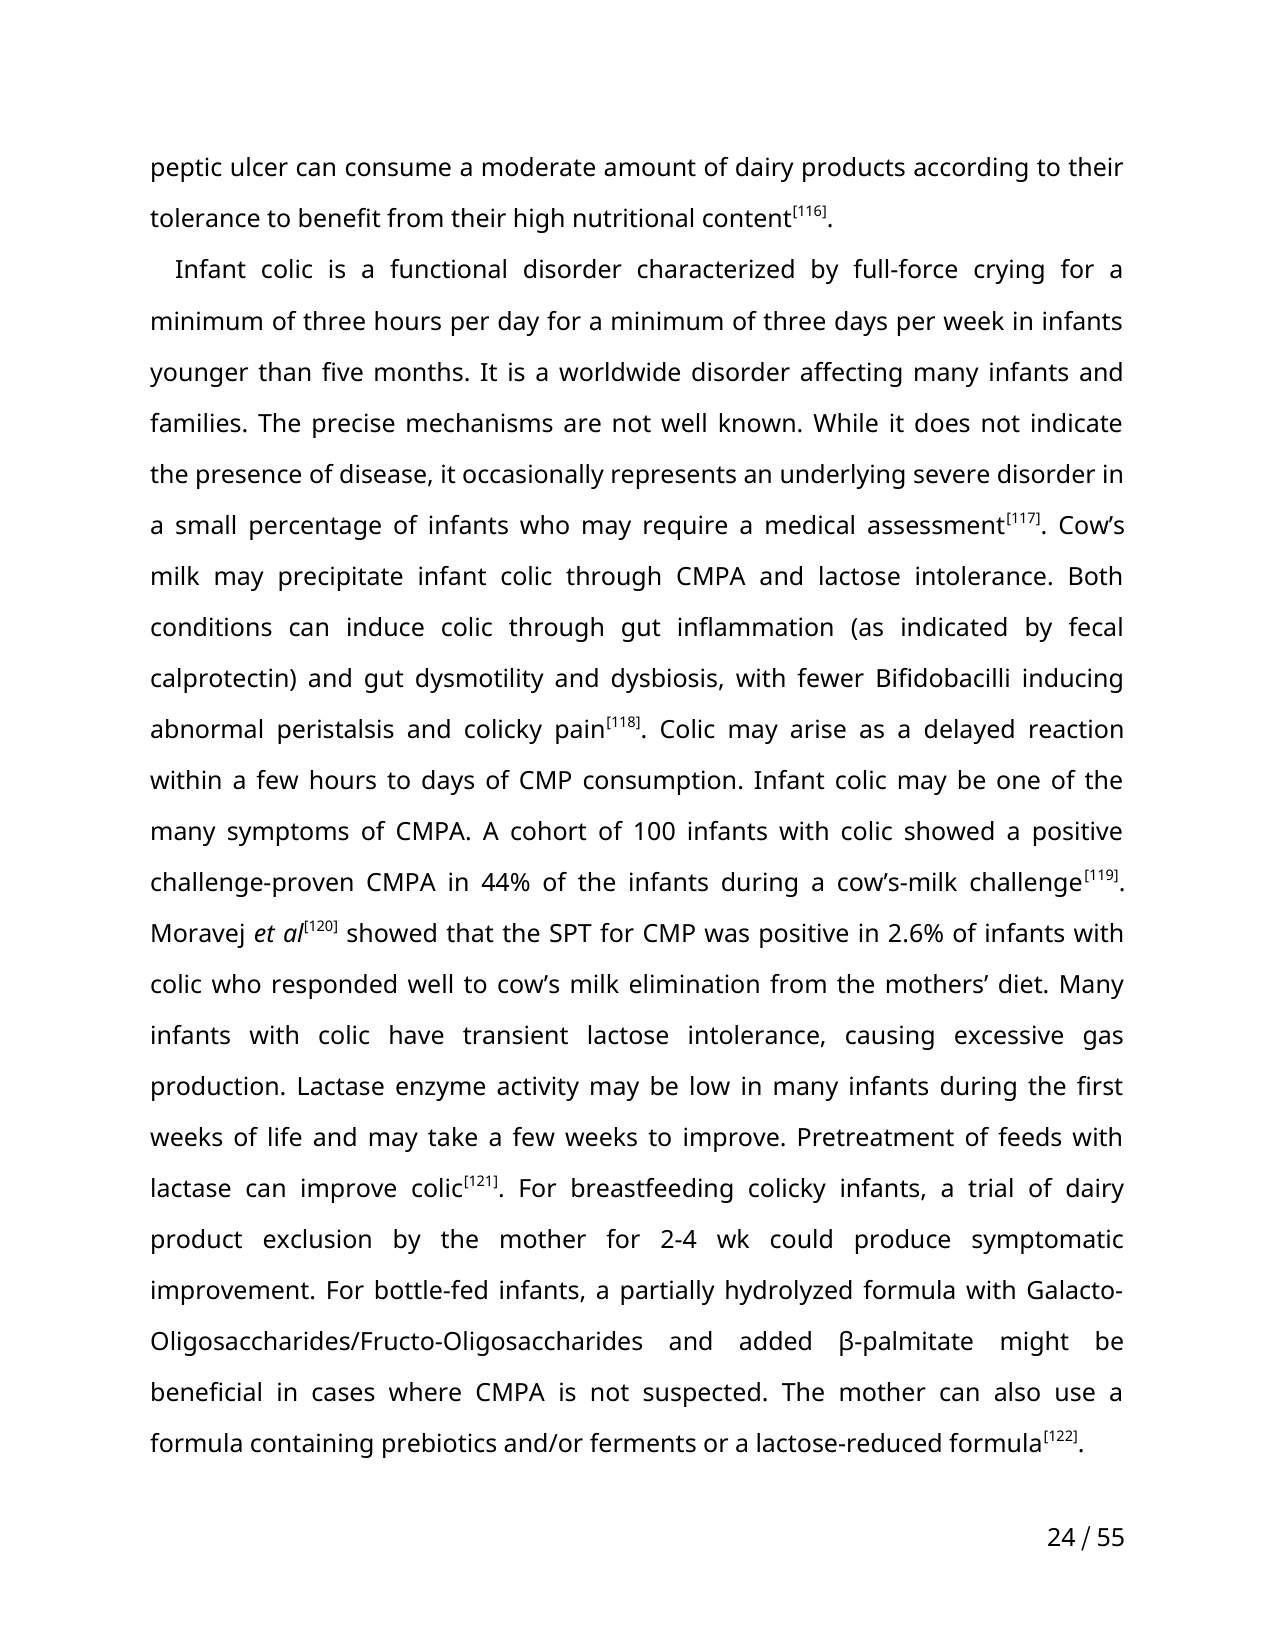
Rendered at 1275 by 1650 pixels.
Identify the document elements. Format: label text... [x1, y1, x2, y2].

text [150, 150, 1125, 235]
text Infant colic is a functional disorder characterized by full-force crying for a minimum of three hours per day for a minimum of three days per week in infants younger than five months. It is a worldwide disorder affecting many infants and families. The precise mechanisms are not well known. While it does not indicate the presence of disease, it occasionally represents an underlying severe disorder in a small percentage of infants who may require a medical assessment[117]. Cow’s milk may precipitate infant colic through CMPA and lactose intolerance. Both conditions can induce colic through gut inflammation (as indicated by fecal calprotectin) and gut dysmotility and dysbiosis, with fewer Bifidobacilli inducing abnormal peristalsis and colicky pain[118]. Colic may arise as a delayed reaction within a few hours to days of CMP consumption. Infant colic may be one of the many symptoms of CMPA. A cohort of 100 infants with colic showed a positive challenge-proven CMPA in 44% of the infants during a cow’s-milk challenge[119]. Moravej et al[120] showed that the SPT for CMP was positive in 2.6% of infants with colic who responded well to cow’s milk elimination from the mothers’ diet. Many infants with colic have transient lactose intolerance, causing excessive gas production. Lactase enzyme activity may be low in many infants during the first weeks of life and may take a few weeks to improve. Pretreatment of feeds with lactase can improve colic[121]. For breastfeeding colicky infants, a trial of dairy product exclusion by the mother for 2-4 wk could produce symptomatic improvement. For bottle-fed infants, a partially hydrolyzed formula with Galacto-Oligosaccharides/Fructo-Oligosaccharides and added β-palmitate might be beneficial in cases where CMPA is not suspected. The mother can also use a formula containing prebiotics and/or ferments or a lactose-reduced formula[122]. [150, 252, 1125, 1460]
